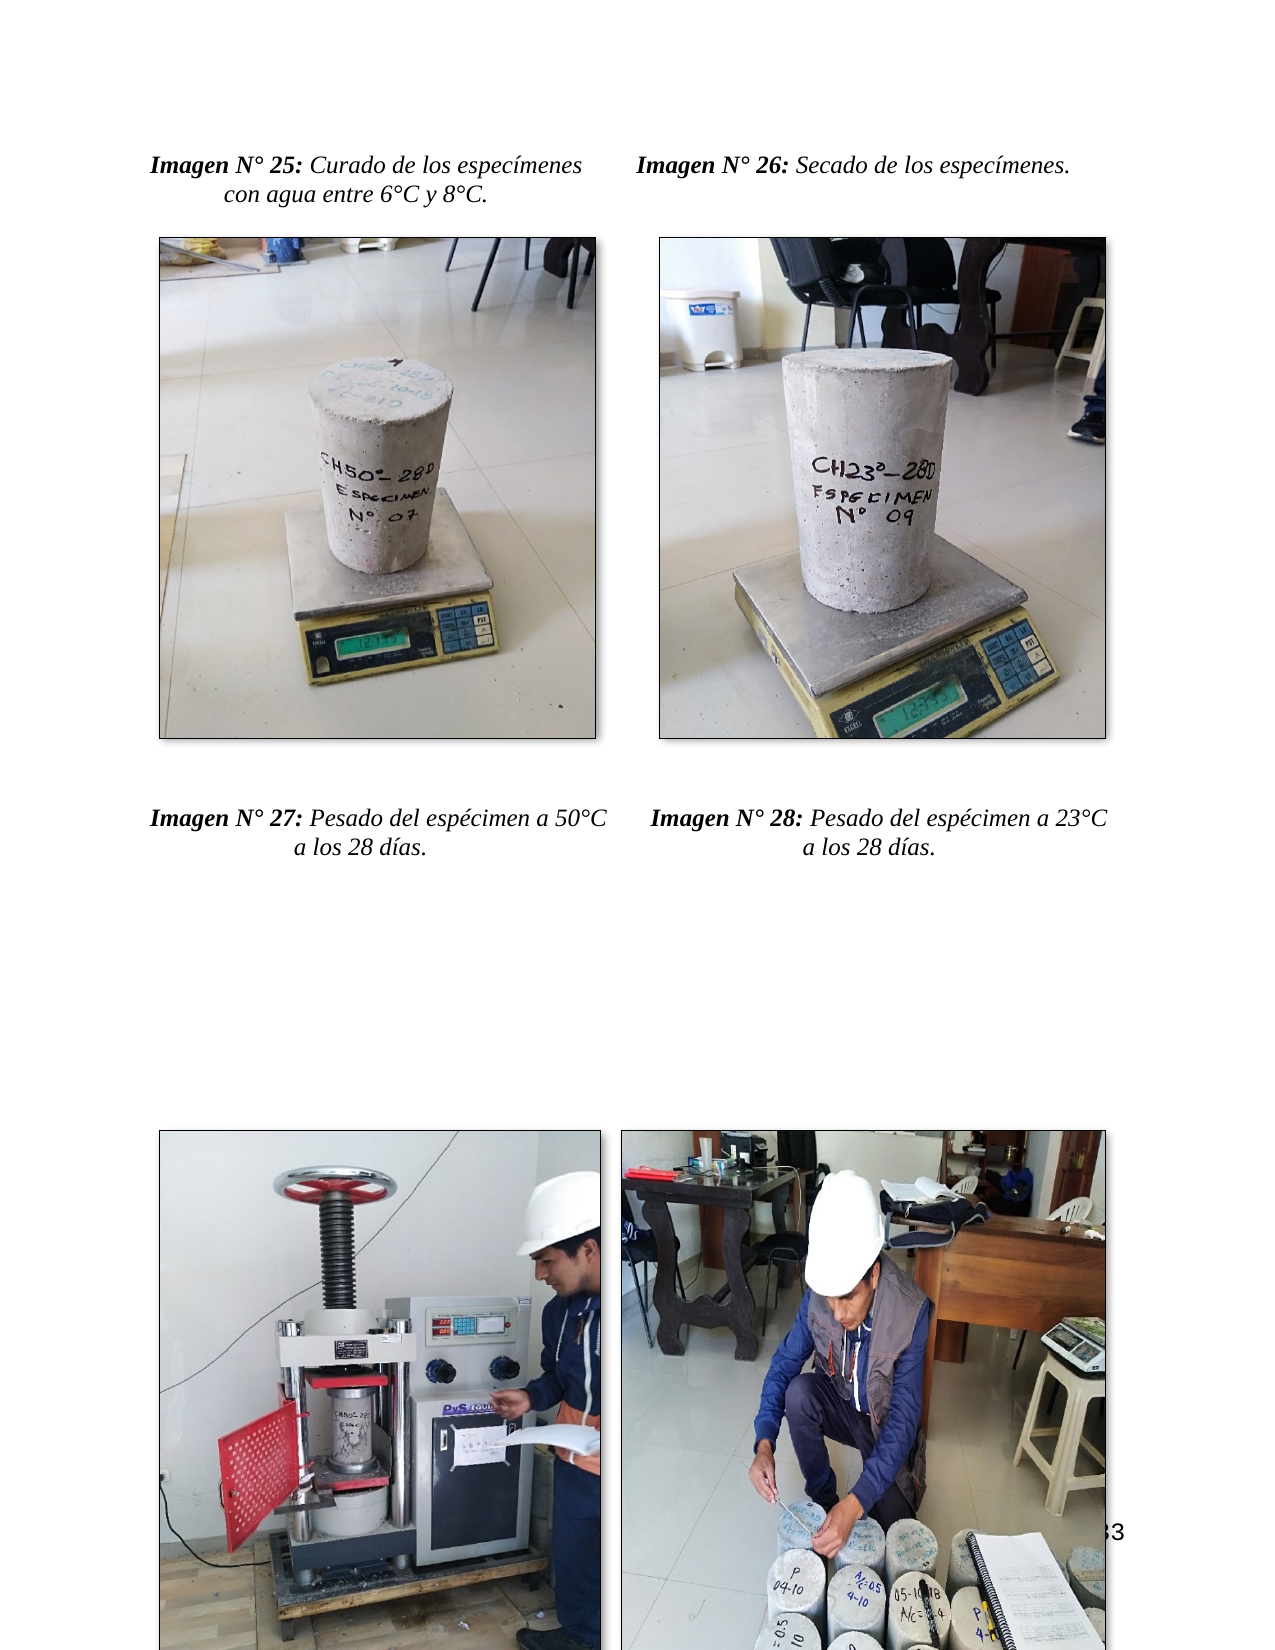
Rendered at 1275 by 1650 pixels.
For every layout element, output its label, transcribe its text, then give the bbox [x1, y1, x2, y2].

picture [660, 238, 1105, 738]
text a los 28 días. a los 28 días. [150, 832, 1125, 861]
picture [622, 1131, 1105, 1650]
picture [160, 1131, 600, 1650]
text Imagen N° 25: Curado de los especímenes Imagen N° 26: Secado de los especímenes. con agua entre 6°C y 8°C. [150, 150, 1125, 207]
text Imagen N° 27: Pesado del espécimen a 50°C Imagen N° 28: Pesado del espécimen a 23°C [150, 803, 1125, 832]
picture [160, 238, 595, 738]
